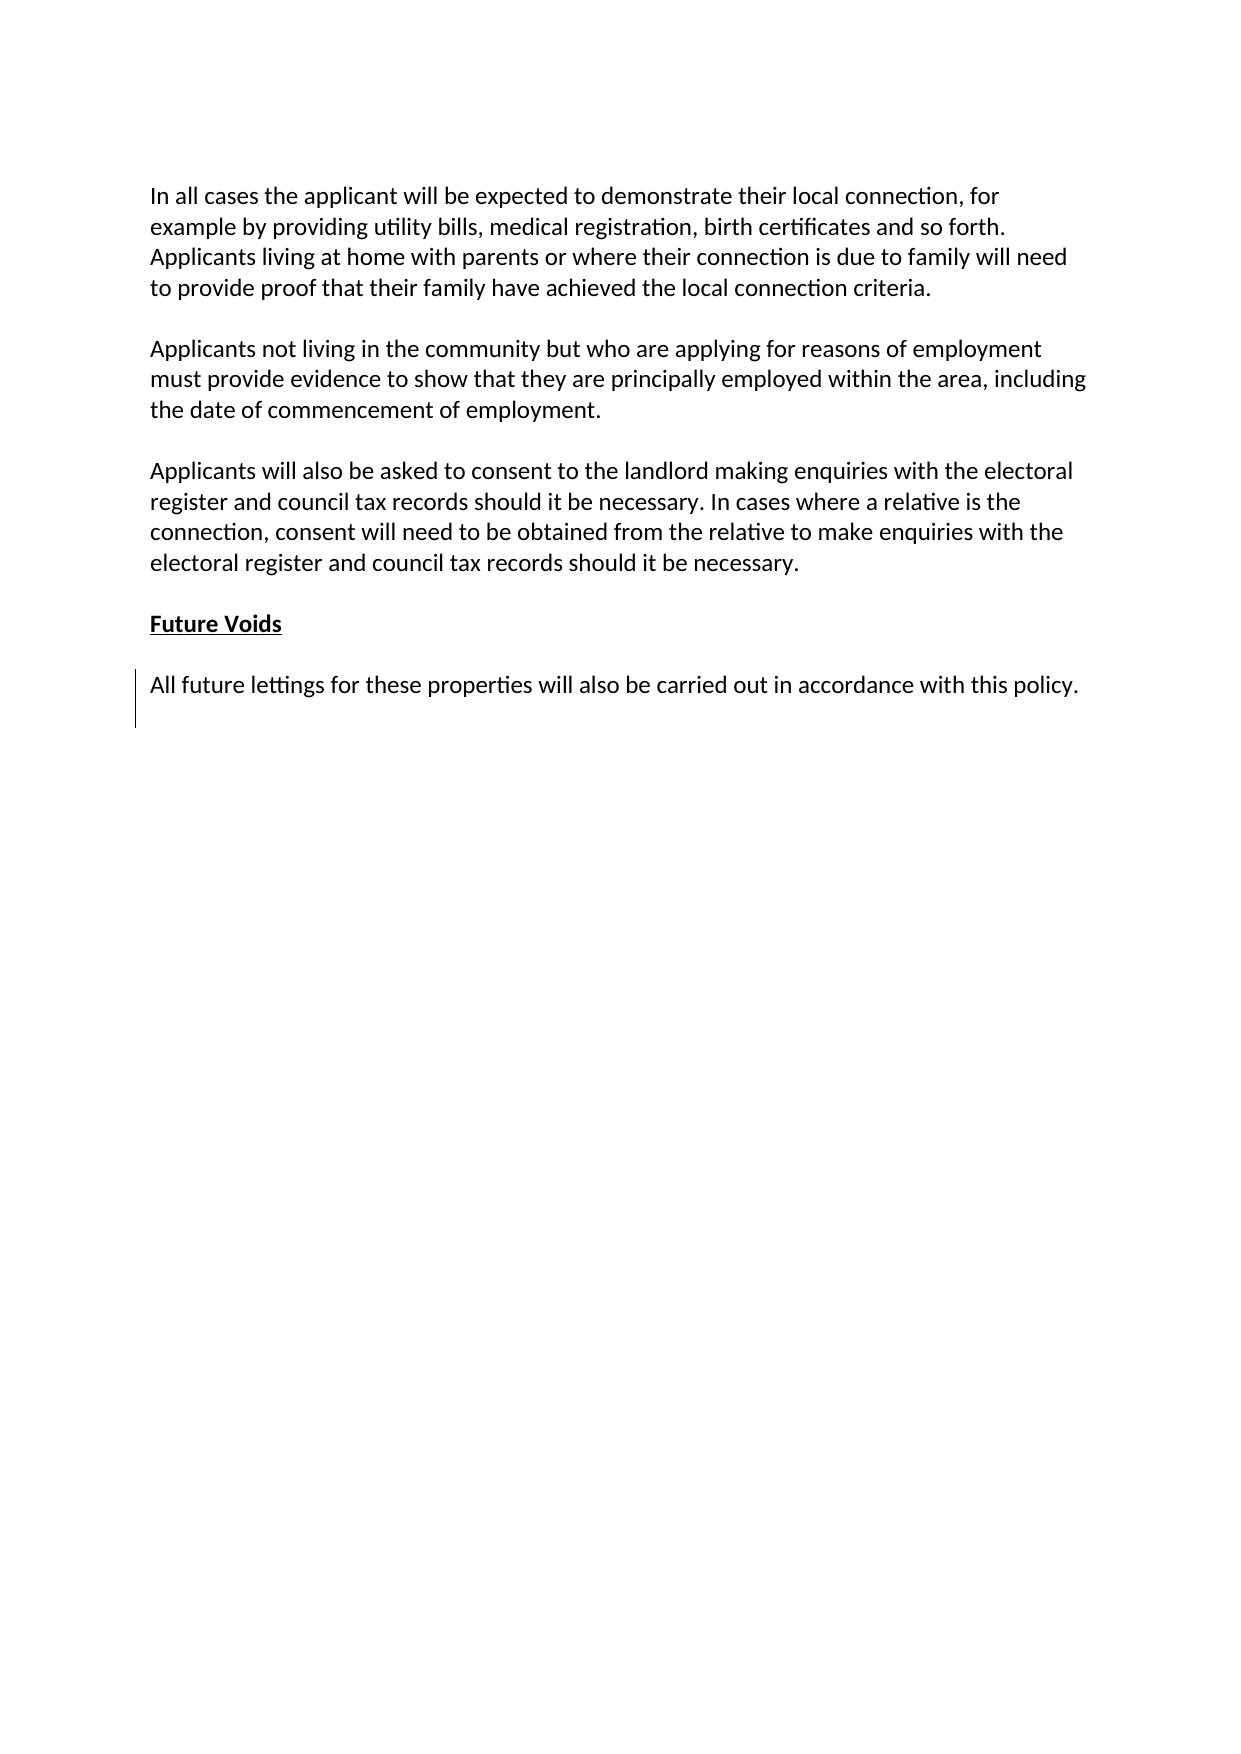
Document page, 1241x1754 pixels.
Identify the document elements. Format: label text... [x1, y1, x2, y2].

text All future lettings for these properties will also be carried out in accordance with this policy. [150, 669, 1090, 699]
text Applicants will also be asked to consent to the landlord making enquiries with the electoral register and council tax records should it be necessary. In cases where a relative is the connection, consent will need to be obtained from the relative to make enquiries with the electoral register and council tax records should it be necessary. [150, 455, 1090, 577]
text In all cases the applicant will be expected to demonstrate their local connection, for example by providing utility bills, medical registration, birth certificates and so forth. Applicants living at home with parents or where their connection is due to family will need to provide proof that their family have achieved the local connection criteria. [150, 181, 1090, 303]
text Future Voids [150, 608, 1090, 638]
text Applicants not living in the community but who are applying for reasons of employment must provide evidence to show that they are principally employed within the area, including the date of commencement of employment. [150, 333, 1090, 425]
